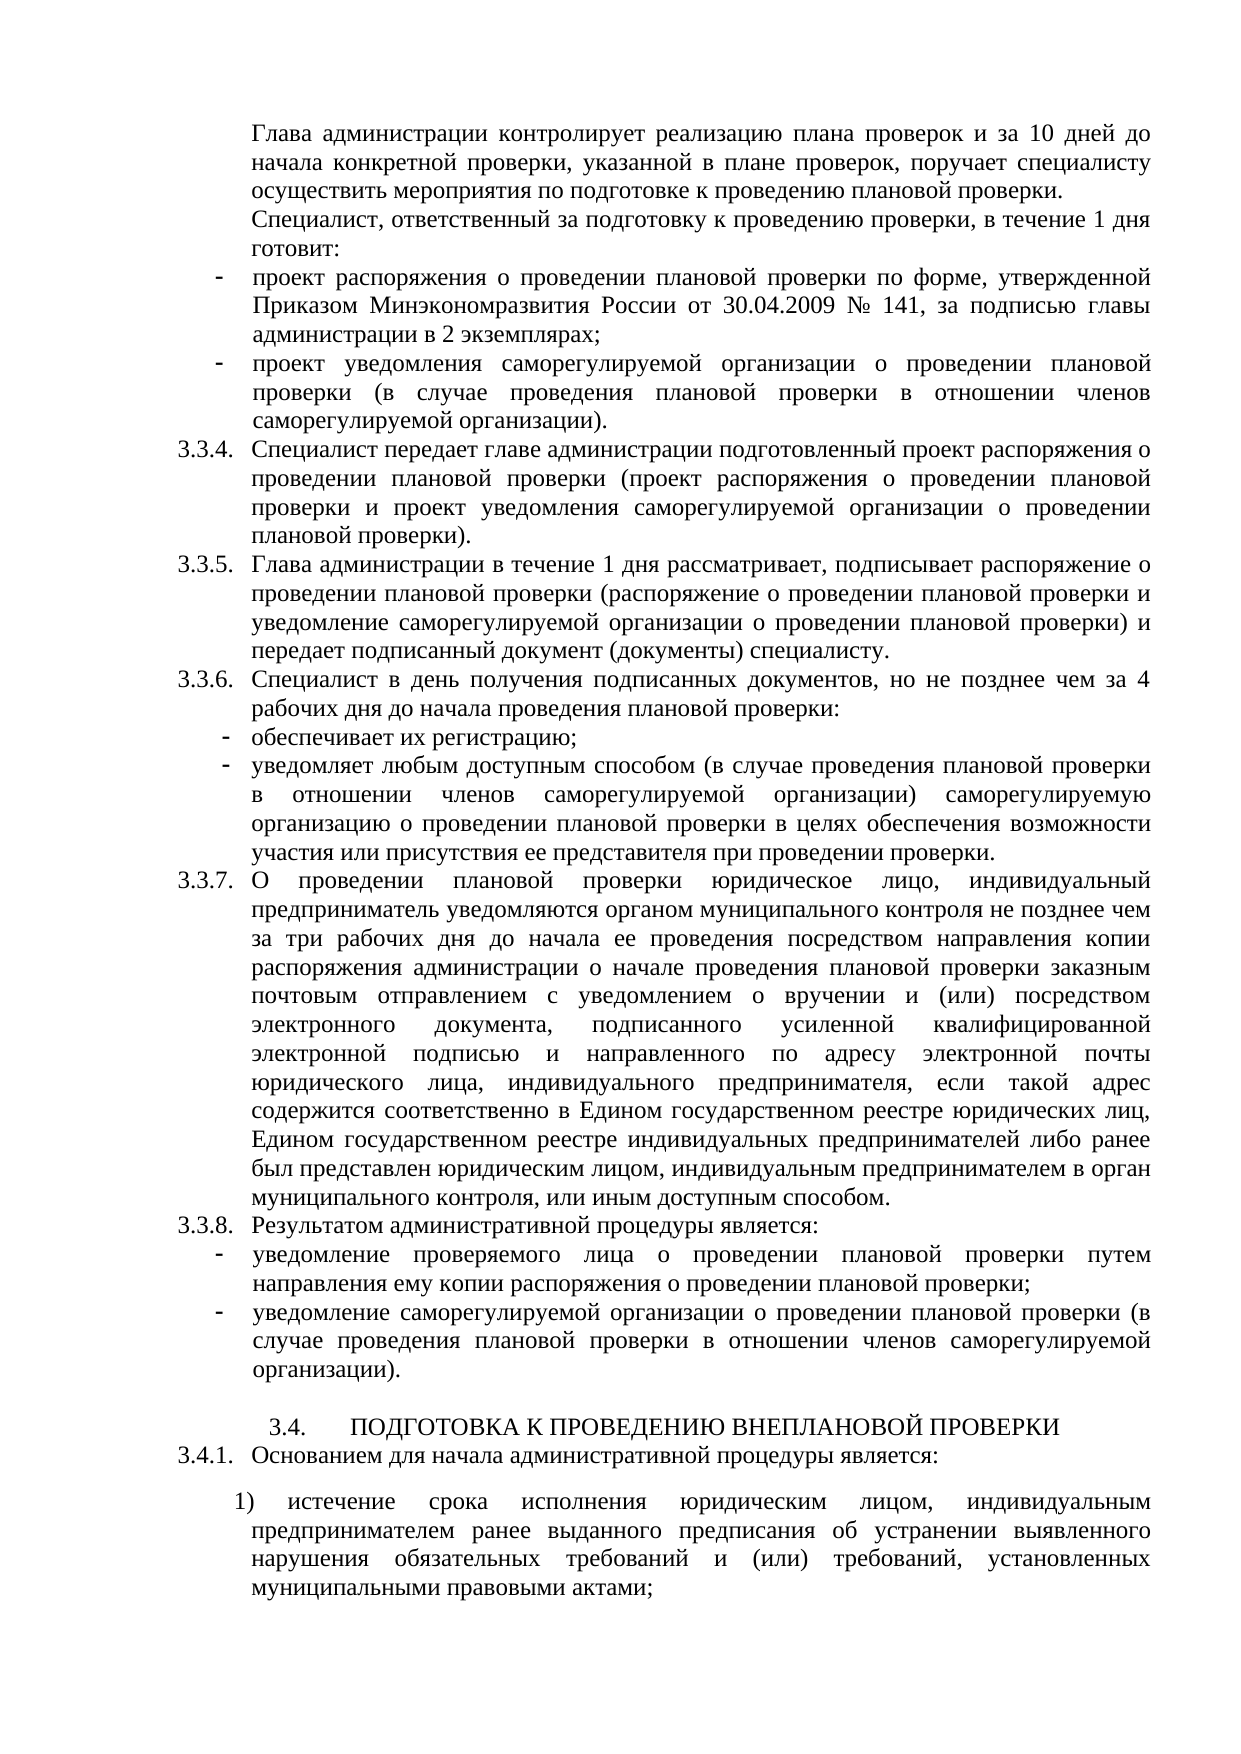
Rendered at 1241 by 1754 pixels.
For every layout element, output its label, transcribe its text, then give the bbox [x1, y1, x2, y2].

list уведомляет любым доступным способом (в случае проведения плановой проверки в отношении членов саморегулируемой организации) саморегулируемую организацию о проведении плановой проверки в целях обеспечения возможности участия или присутствия ее представителя при проведении проверки. [222, 751, 1152, 866]
list проект распоряжения о проведении плановой проверки по форме, утвержденной Приказом Минэкономразвития России от 30.04.2009 № 141, за подписью главы администрации в 2 экземплярах; [215, 262, 1152, 348]
list Специалист передает главе администрации подготовленный проект распоряжения о проведении плановой проверки (проект распоряжения о проведении плановой проверки и проект уведомления саморегулируемой организации о проведении плановой проверки). [177, 434, 1152, 549]
list уведомление проверяемого лица о проведении плановой проверки путем направления ему копии распоряжения о проведении плановой проверки; [215, 1239, 1152, 1297]
list Результатом административной процедуры является: [177, 1211, 1152, 1239]
list Специалист в день получения подписанных документов, но не позднее чем за 4 рабочих дня до начала проведения плановой проверки: [177, 664, 1152, 722]
list Глава администрации в течение 1 дня рассматривает, подписывает распоряжение о проведении плановой проверки (распоряжение о проведении плановой проверки и уведомление саморегулируемой организации о проведении плановой проверки) и передает подписанный документ (документы) специалисту. [177, 549, 1152, 664]
list ПОДГОТОВКА К ПРОВЕДЕНИЮ ВНЕПЛАНОВОЙ ПРОВЕРКИ [177, 1412, 1152, 1441]
list уведомление саморегулируемой организации о проведении плановой проверки (в случае проведения плановой проверки в отношении членов саморегулируемой организации). [215, 1297, 1152, 1383]
list обеспечивает их регистрацию; [222, 722, 1152, 751]
list О проведении плановой проверки юридическое лицо, индивидуальный предприниматель уведомляются органом муниципального контроля не позднее чем за три рабочих дня до начала ее проведения посредством направления копии распоряжения администрации о начале проведения плановой проверки заказным почтовым отправлением с уведомлением о вручении и (или) посредством электронного документа, подписанного усиленной квалифицированной электронной подписью и направленного по адресу электронной почты юридического лица, индивидуального предпринимателя, если такой адрес содержится соответственно в Едином государственном реестре юридических лиц, Едином государственном реестре индивидуальных предпринимателей либо ранее был представлен юридическим лицом, индивидуальным предпринимателем в орган муниципального контроля, или иным доступным способом. [177, 866, 1152, 1211]
list проект уведомления саморегулируемой организации о проведении плановой проверки (в случае проведения плановой проверки в отношении членов саморегулируемой организации). [215, 348, 1152, 434]
list Основанием для начала административной процедуры является: [177, 1441, 1152, 1469]
list Специалист, ответственный за подготовку к проведению проверки, в течение 1 дня готовит: [251, 204, 1152, 262]
text 1) истечение срока исполнения юридическим лицом, индивидуальным предпринимателем ранее выданного предписания об устранении выявленного нарушения обязательных требований и (или) требований, установленных муниципальными правовыми актами; [233, 1486, 1152, 1601]
list Глава администрации контролирует реализацию плана проверок и за 10 дней до начала конкретной проверки, указанной в плане проверок, поручает специалисту осуществить мероприятия по подготовке к проведению плановой проверки. [251, 118, 1152, 204]
